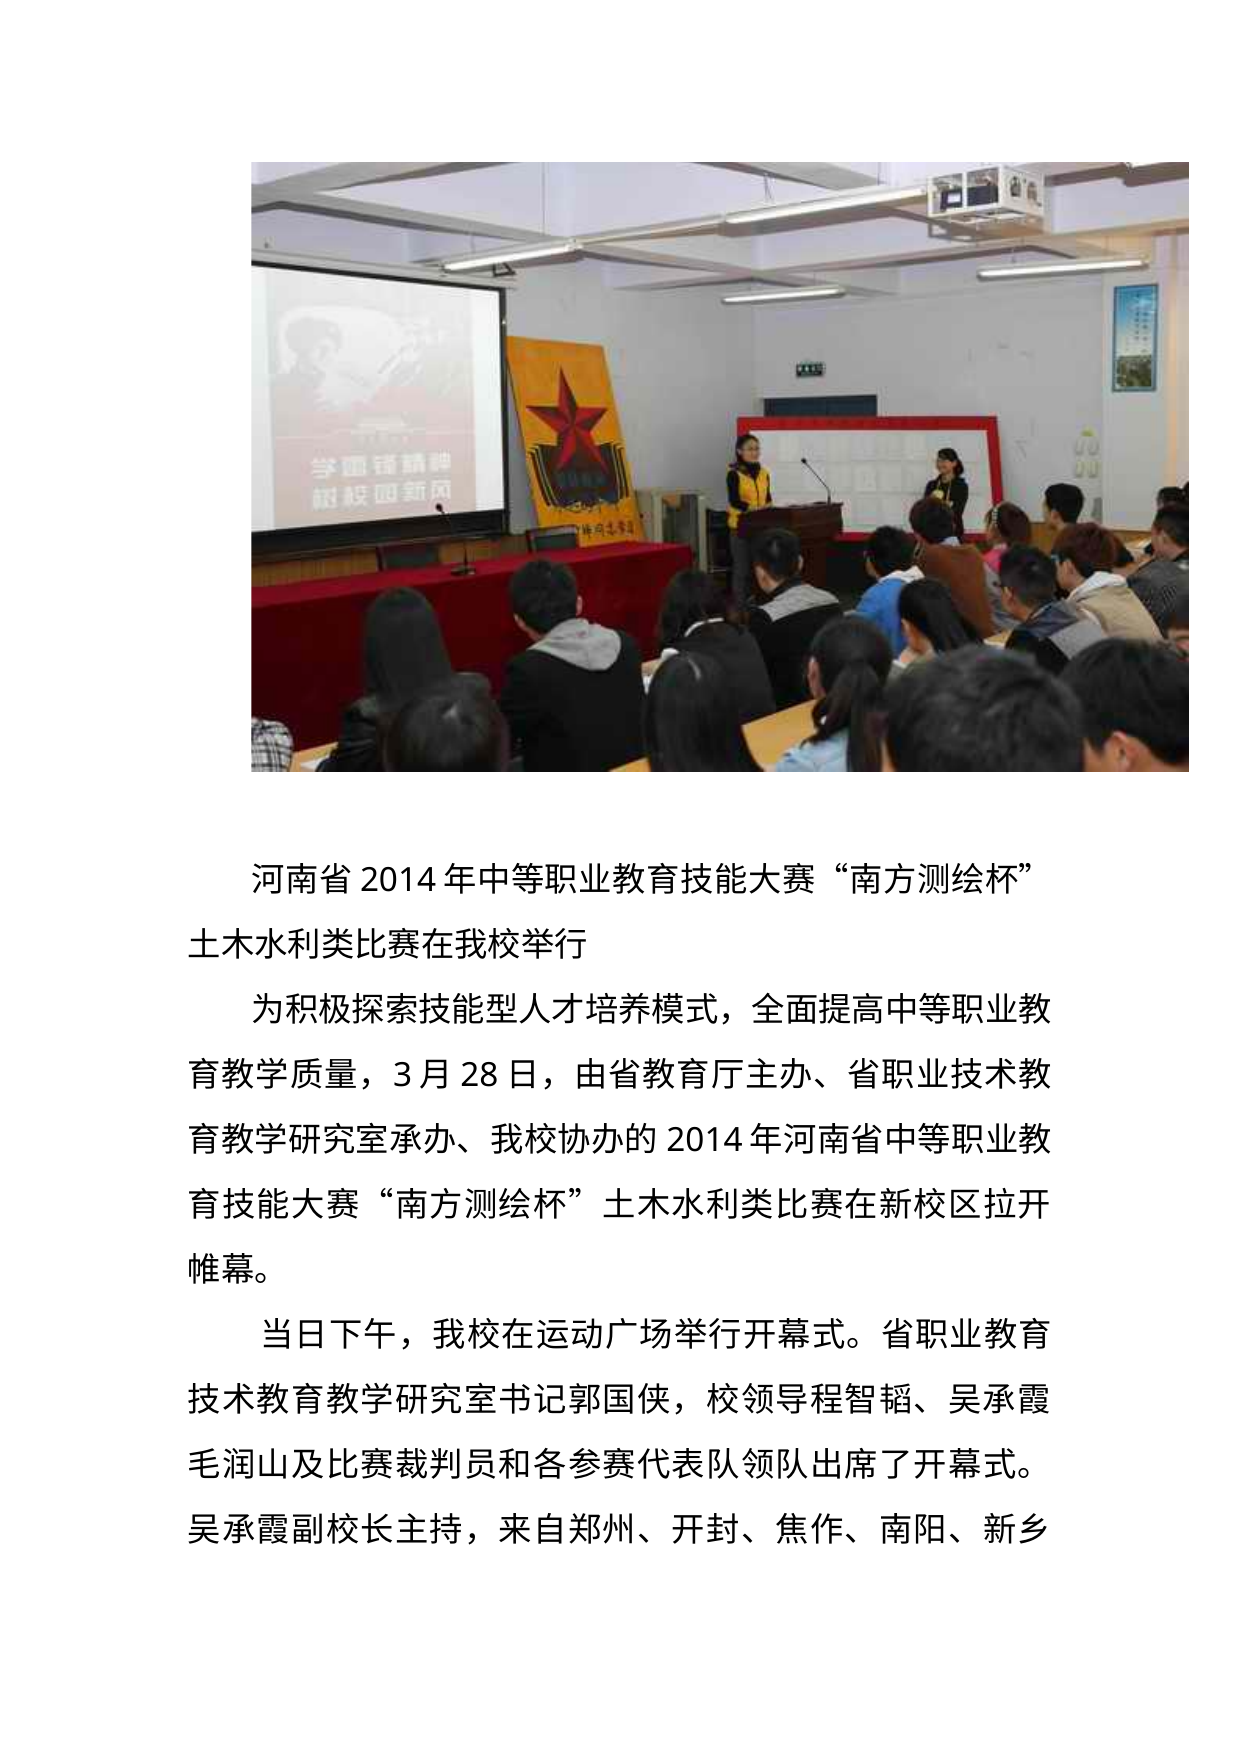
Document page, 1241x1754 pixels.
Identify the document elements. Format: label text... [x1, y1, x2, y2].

text 河南省2014年中等职业教育技能大赛“南方测绘杯”土木水利类比赛在我校举行 [187, 844, 1053, 974]
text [187, 1299, 1053, 1559]
picture [251, 162, 1189, 772]
text 为积极探索技能型人才培养模式，全面提高中等职业教育教学质量，3月28日，由省教育厅主办、省职业技术教育教学研究室承办、我校协办的2014年河南省中等职业教育技能大赛“南方测绘杯”土木水利类比赛在新校区拉开帷幕。 [187, 974, 1053, 1299]
